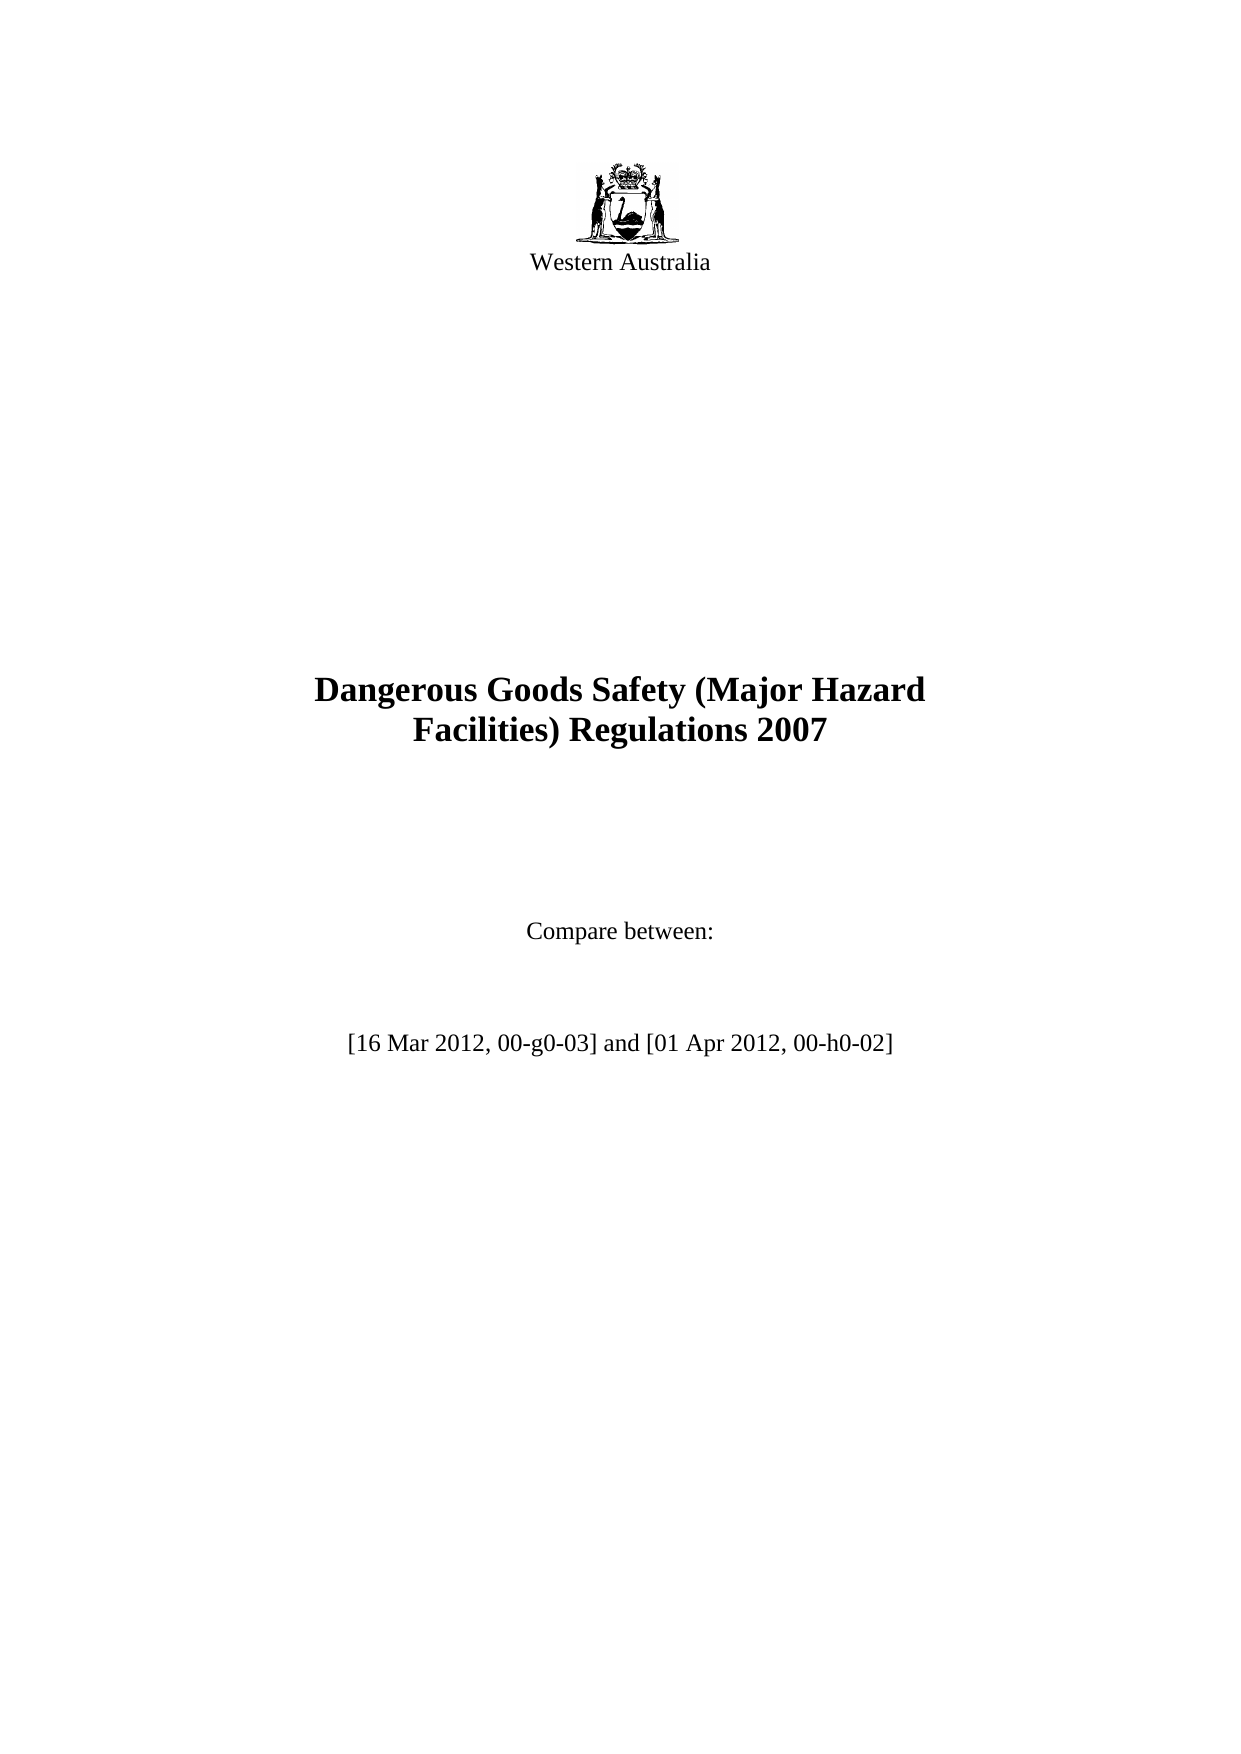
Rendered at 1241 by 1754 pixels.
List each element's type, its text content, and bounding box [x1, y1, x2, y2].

text [16 Mar 2012, 00-g0-03] and [01 Apr 2012, 00-h0-02] [251, 1028, 990, 1057]
text Dangerous Goods Safety (Major Hazard Facilities) Regulations 2007 [251, 668, 990, 749]
picture [575, 162, 679, 246]
text Western Australia [251, 247, 990, 276]
text Compare between: [251, 916, 990, 945]
